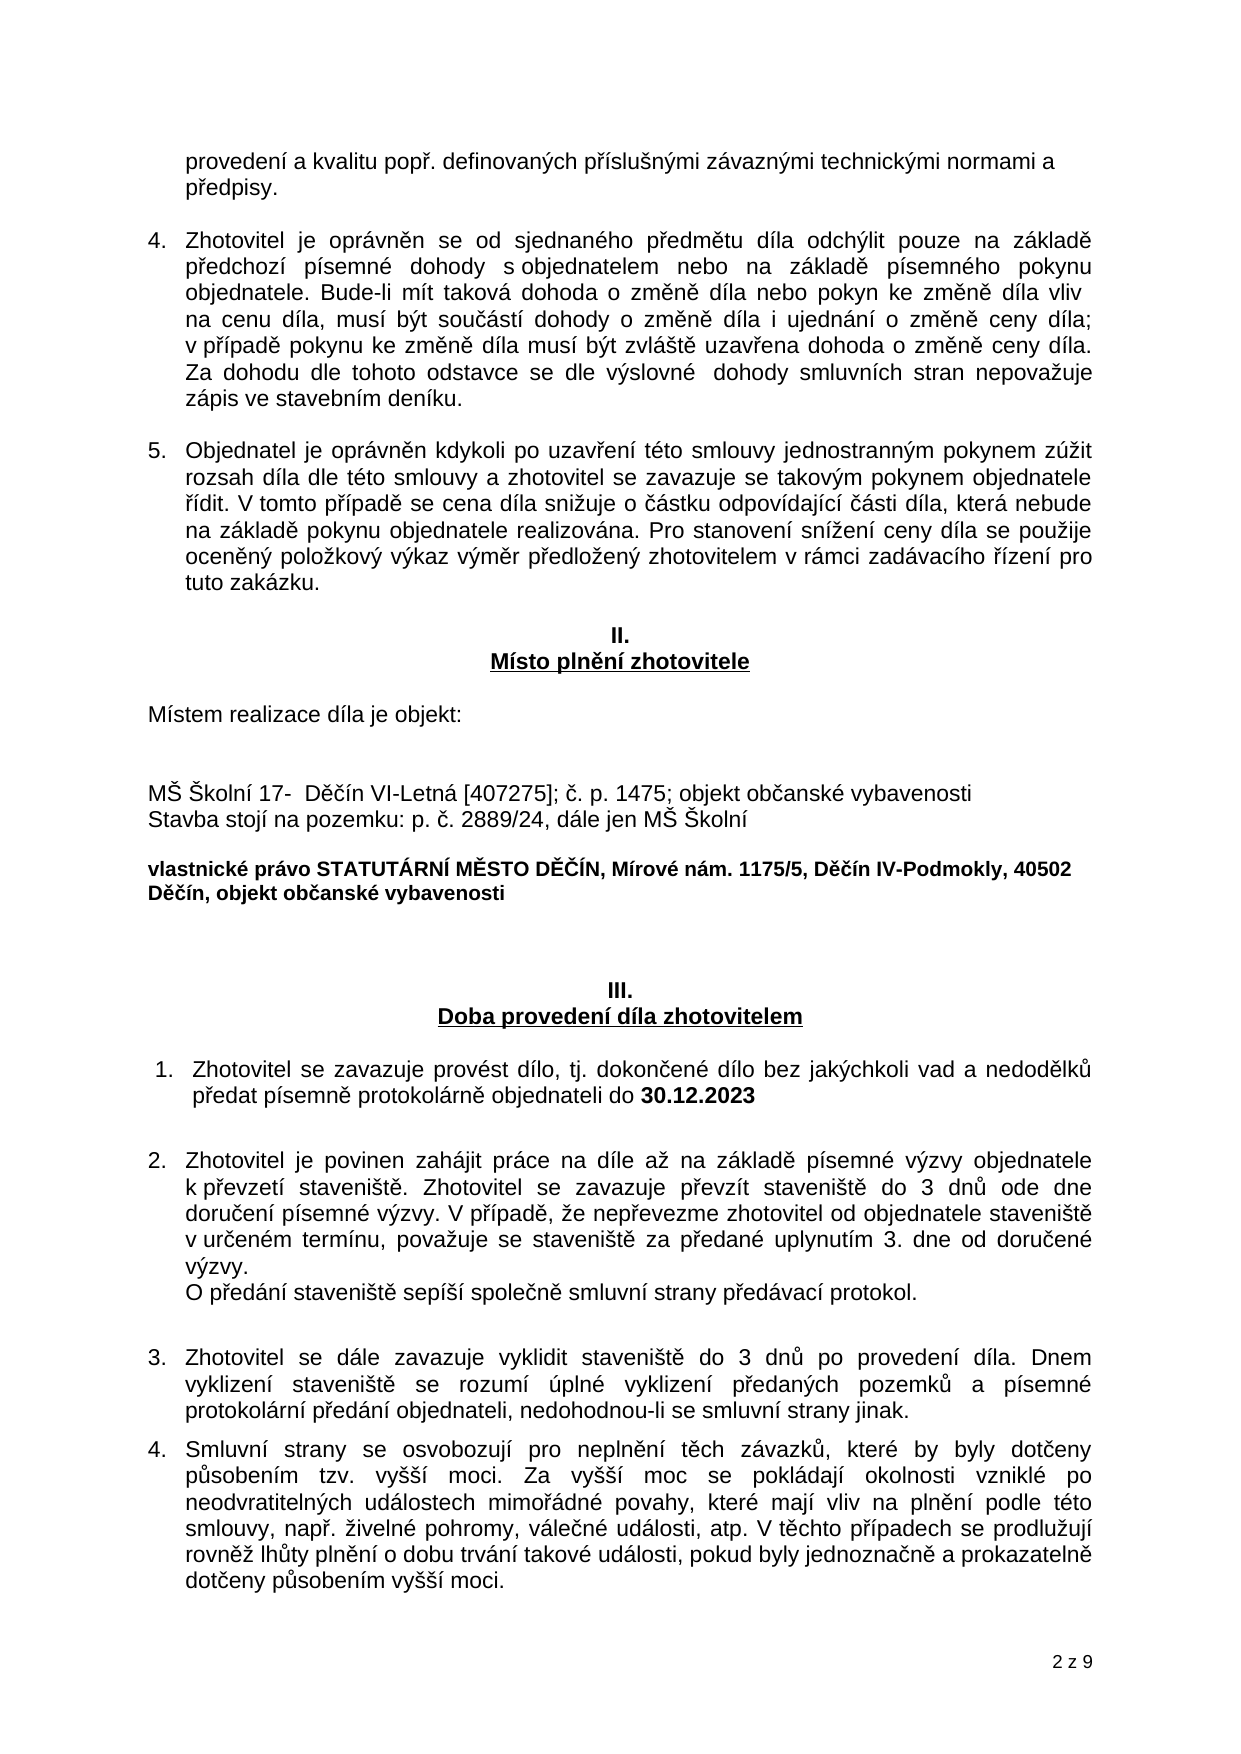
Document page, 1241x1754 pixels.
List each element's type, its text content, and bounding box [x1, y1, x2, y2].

text MŠ Školní 17- Děčín VI-Letná [407275]; č. p. 1475; objekt občanské vybavenosti [148, 780, 1093, 806]
text Stavba stojí na pozemku: p. č. 2889/24, dále jen MŠ Školní [148, 806, 1093, 833]
text Doba provedení díla zhotovitelem [148, 1003, 1093, 1029]
list Smluvní strany se osvobozují pro neplnění těch závazků, které by byly dotčeny působením tzv. vyšší moci. Za vyšší moc se pokládají okolnosti vzniklé po neodvratitelných událostech mimořádné povahy, které mají vliv na plnění podle této smlouvy, např. živelné pohromy, válečné události, atp. V těchto případech se prodlužují rovněž lhůty plnění o dobu trvání takové události, pokud byly jednoznačně a prokazatelně dotčeny působením vyšší moci. [148, 1436, 1093, 1594]
text vlastnické právo STATUTÁRNÍ MĚSTO DĚČÍN, Mírové nám. 1175/5, Děčín IV-Podmokly, 40502 Děčín, objekt občanské vybavenosti [148, 857, 1093, 905]
list Objednatel je oprávněn kdykoli po uzavření této smlouvy jednostranným pokynem zúžit rozsah díla dle této smlouvy a zhotovitel se zavazuje se takovým pokynem objednatele řídit. V tomto případě se cena díla snižuje o částku odpovídající části díla, která nebude na základě pokynu objednatele realizována. Pro stanovení snížení ceny díla se použije oceněný položkový výkaz výměr předložený zhotovitelem v rámci zadávacího řízení pro tuto zakázku. [148, 437, 1093, 596]
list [148, 148, 1093, 200]
text III. [148, 977, 1093, 1003]
text Místem realizace díla je objekt: [148, 701, 1093, 727]
list Zhotovitel se dále zavazuje vyklidit staveniště do 3 dnů po provedení díla. Dnem vyklizení staveniště se rozumí úplné vyklizení předaných pozemků a písemné protokolární předání objednateli, nedohodnou-li se smluvní strany jinak. [148, 1344, 1093, 1423]
list Zhotovitel se zavazuje provést dílo, tj. dokončené dílo bez jakýchkoli vad a nedodělků předat písemně protokolárně objednateli do 30.12.2023 [154, 1056, 1093, 1108]
list Zhotovitel je oprávněn se od sjednaného předmětu díla odchýlit pouze na základě předchozí písemné dohody s objednatelem nebo na základě písemného pokynu objednatele. Bude-li mít taková dohoda o změně díla nebo pokyn ke změně díla vliv na cenu díla, musí být součástí dohody o změně díla i ujednání o změně ceny díla; v případě pokynu ke změně díla musí být zvláště uzavřena dohoda o změně ceny díla. Za dohodu dle tohoto odstavce se dle výslovné dohody smluvních stran nepovažuje zápis ve stavebním deníku. [148, 227, 1093, 411]
text Místo plnění zhotovitele [148, 648, 1093, 675]
list Zhotovitel je povinen zahájit práce na díle až na základě písemné výzvy objednatele k převzetí staveniště. Zhotovitel se zavazuje převzít staveniště do 3 dnů ode dne doručení písemné výzvy. V případě, že nepřevezme zhotovitel od objednatele staveniště v určeném termínu, považuje se staveniště za předané uplynutím 3. dne od doručené výzvy. O předání staveniště sepíší společně smluvní strany předávací protokol. [148, 1147, 1093, 1305]
text II. [148, 622, 1093, 648]
